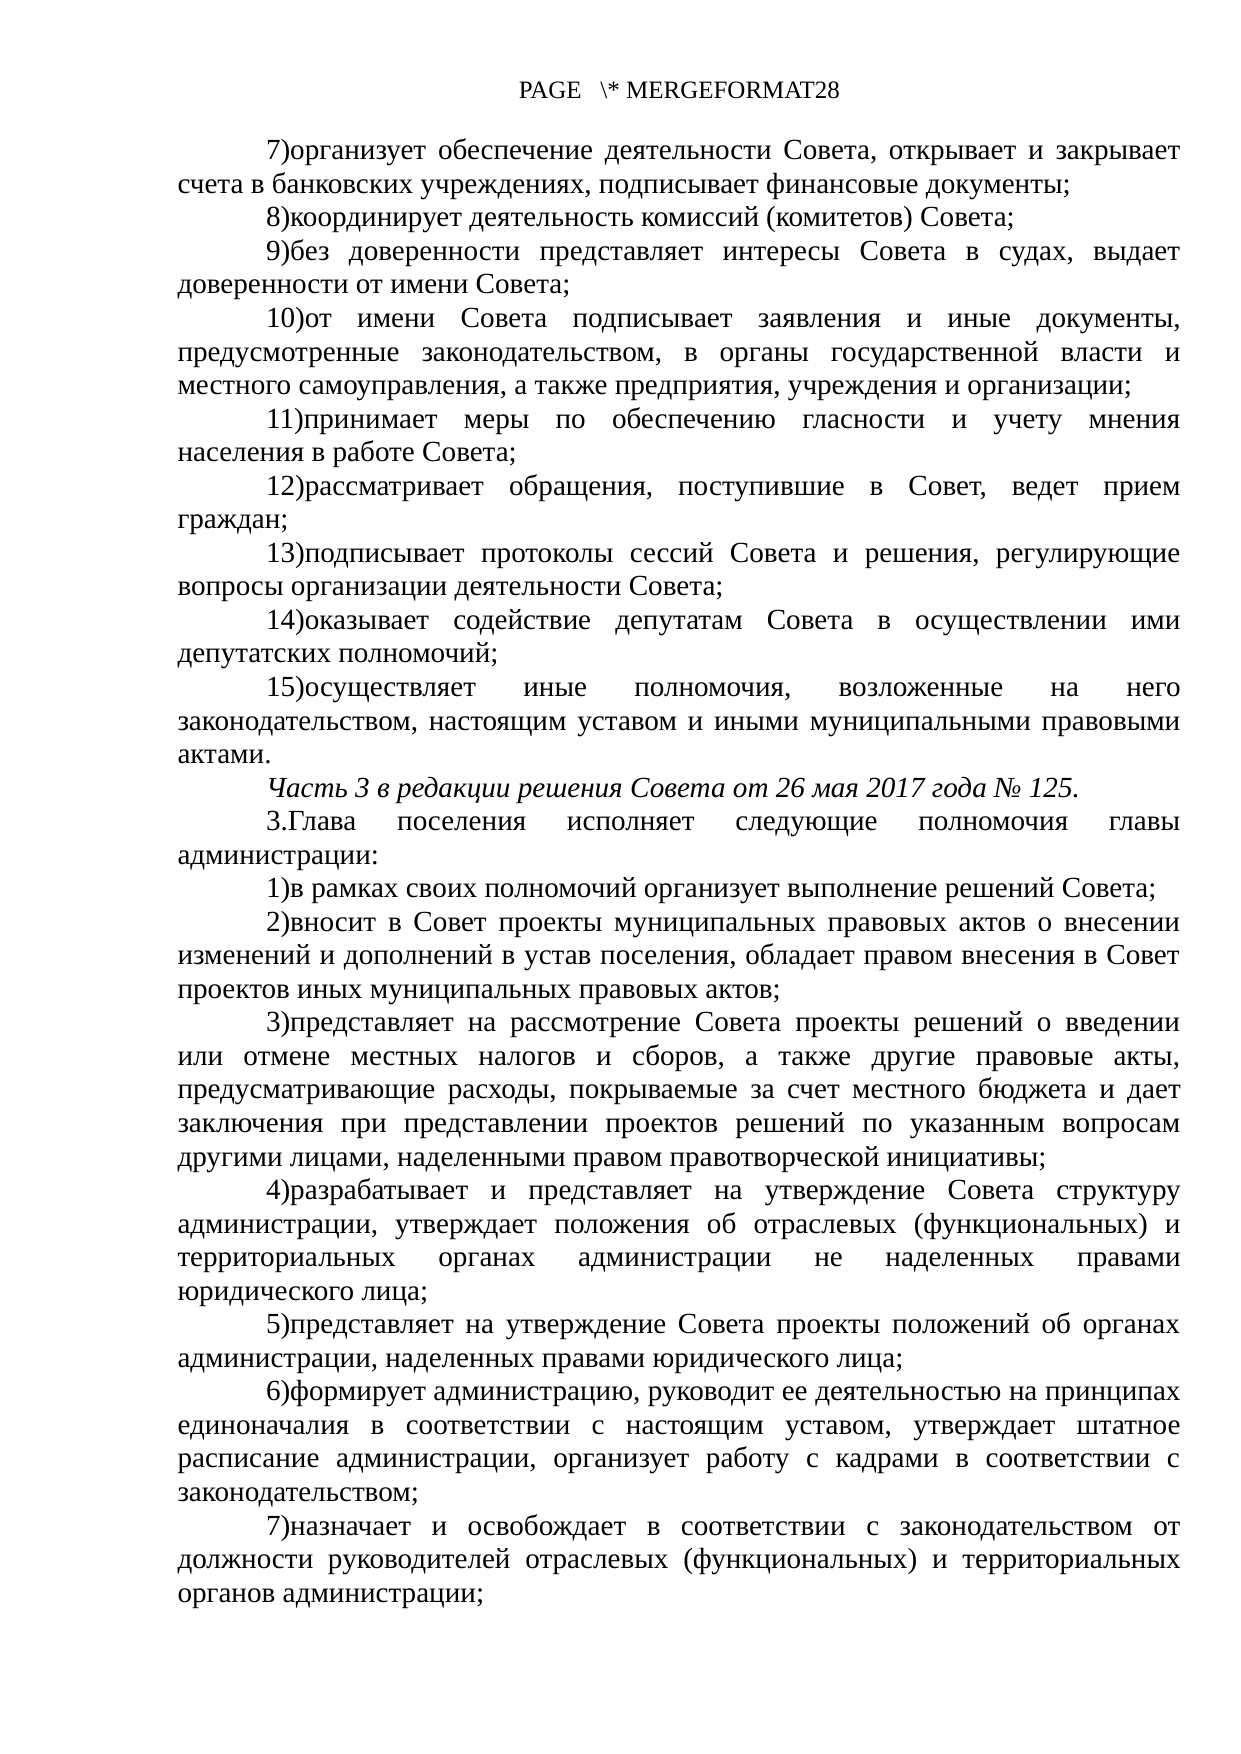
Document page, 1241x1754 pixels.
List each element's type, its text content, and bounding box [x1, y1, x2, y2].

text 1)в рамках своих полномочий организует выполнение решений Совета; [177, 870, 1181, 904]
text 7)организует обеспечение деятельности Совета, открывает и закрывает счета в банковских учреждениях, подписывает финансовые документы; [177, 132, 1181, 199]
text 11)принимает меры по обеспечению гласности и учету мнения населения в работе Совета; [177, 401, 1181, 468]
text 14)оказывает содействие депутатам Совета в осуществлении ими депутатских полномочий; [177, 602, 1181, 669]
text 2)вносит в Совет проекты муниципальных правовых актов о внесении изменений и дополнений в устав поселения, обладает правом внесения в Совет проектов иных муниципальных правовых актов; [177, 904, 1181, 1004]
text 4)разрабатывает и представляет на утверждение Совета структуру администрации, утверждает положения об отраслевых (функциональных) и территориальных органах администрации не наделенных правами юридического лица; [177, 1172, 1181, 1306]
text 6)формирует администрацию, руководит ее деятельностью на принципах единоначалия в соответствии с настоящим уставом, утверждает штатное расписание администрации, организует работу с кадрами в соответствии с законодательством; [177, 1373, 1181, 1508]
text 3.Глава поселения исполняет следующие полномочия главы администрации: [177, 803, 1181, 870]
text 9)без доверенности представляет интересы Совета в судах, выдает доверенности от имени Совета; [177, 233, 1181, 300]
text 10)от имени Совета подписывает заявления и иные документы, предусмотренные законодательством, в органы государственной власти и местного самоуправления, а также предприятия, учреждения и организации; [177, 300, 1181, 401]
text 8)координирует деятельность комиссий (комитетов) Совета; [177, 199, 1181, 233]
text Часть 3 в редакции решения Совета от 26 мая 2017 года № 125. [177, 770, 1181, 803]
text 12)рассматривает обращения, поступившие в Совет, ведет прием граждан; [177, 468, 1181, 535]
text 15)осуществляет иные полномочия, возложенные на него законодательством, настоящим уставом и иными муниципальными правовыми актами. [177, 669, 1181, 770]
text 3)представляет на рассмотрение Совета проекты решений о введении или отмене местных налогов и сборов, а также другие правовые акты, предусматривающие расходы, покрываемые за счет местного бюджета и дает заключения при представлении проектов решений по указанным вопросам другими лицами, наделенными правом правотворческой инициативы; [177, 1004, 1181, 1172]
text 13)подписывает протоколы сессий Совета и решения, регулирующие вопросы организации деятельности Совета; [177, 535, 1181, 602]
text 7)назначает и освобождает в соответствии с законодательством от должности руководителей отраслевых (функциональных) и территориальных органов администрации; [177, 1508, 1181, 1608]
text 5)представляет на утверждение Совета проекты положений об органах администрации, наделенных правами юридического лица; [177, 1306, 1181, 1373]
